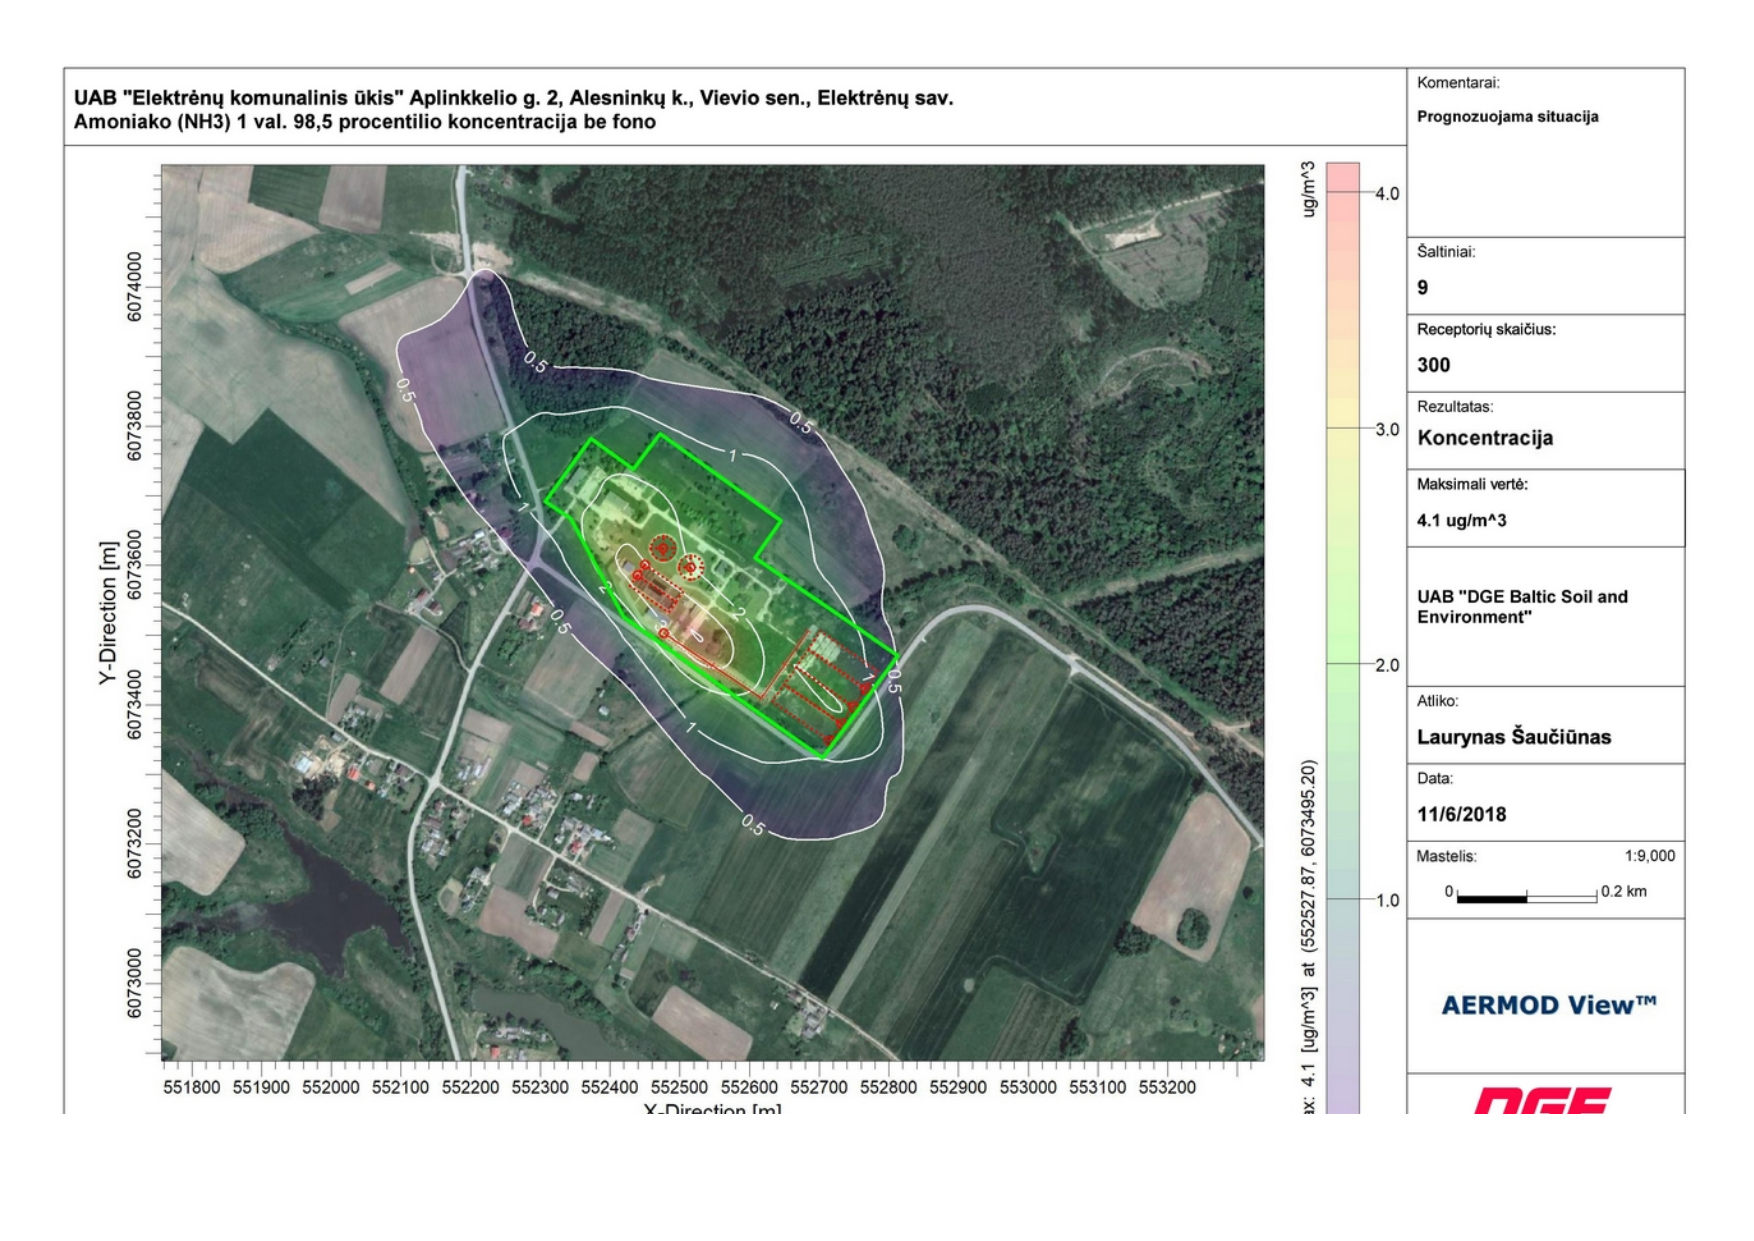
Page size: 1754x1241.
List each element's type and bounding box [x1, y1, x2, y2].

picture [59, 63, 1695, 1114]
